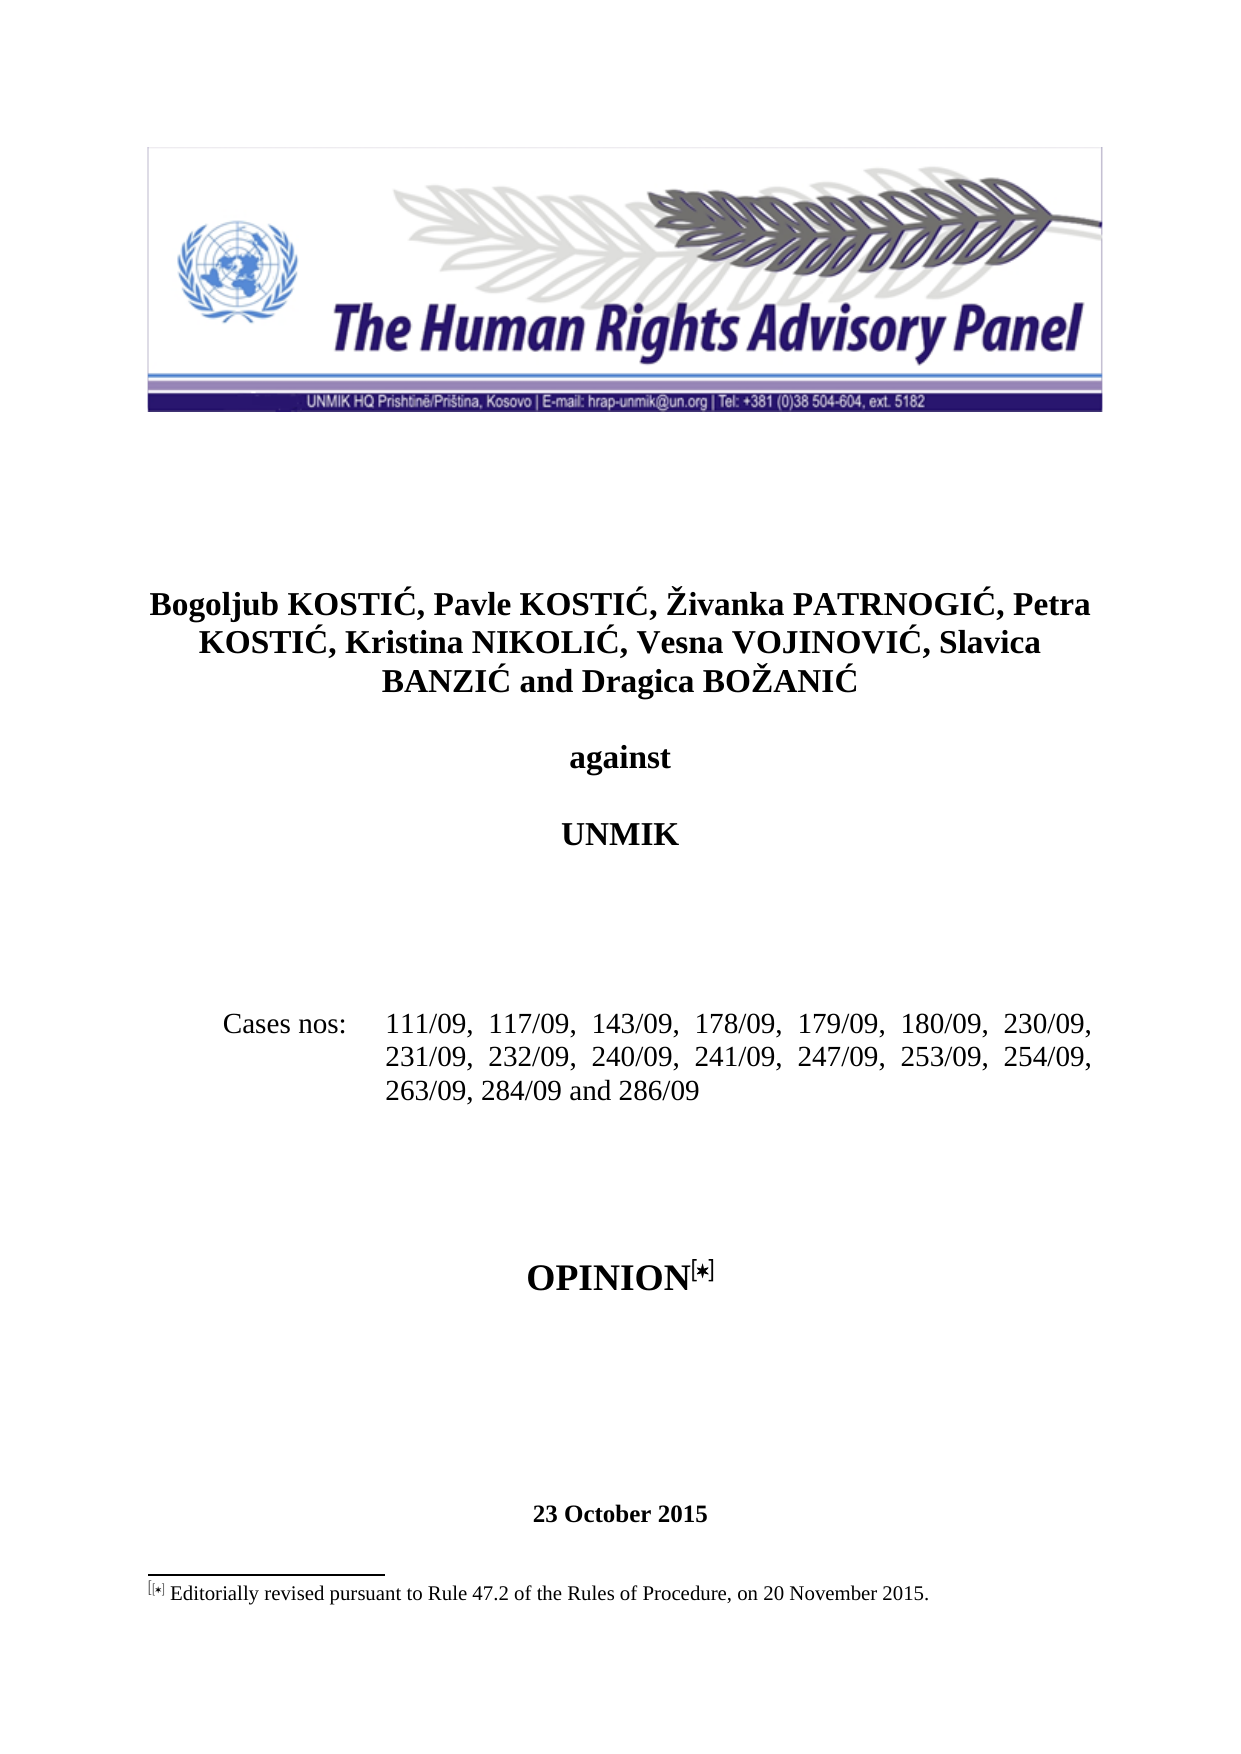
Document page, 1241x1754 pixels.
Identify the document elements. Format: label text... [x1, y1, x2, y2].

text 23 October 2015 [148, 1499, 1092, 1528]
text against [148, 737, 1092, 776]
text Cases nos: 111/09, 117/09, 143/09, 178/09, 179/09, 180/09, 230/09, 231/09, 232/09, 240/09, 241/09, 247/09, 253/09, 254/09, 263/09, 284/09 and 286/09 [223, 1006, 1092, 1106]
text OPINION [148, 1255, 1092, 1298]
text Bogoljub KOSTIĆ, Pavle KOSTIĆ, Živanka PATRNOGIĆ, Petra KOSTIĆ, Kristina NIKOLIĆ, Vesna VOJINOVIĆ, Slavica BANZIĆ and Dragica BOŽANIĆ [148, 584, 1092, 699]
picture [147, 147, 1103, 412]
text UNMIK [148, 814, 1092, 852]
